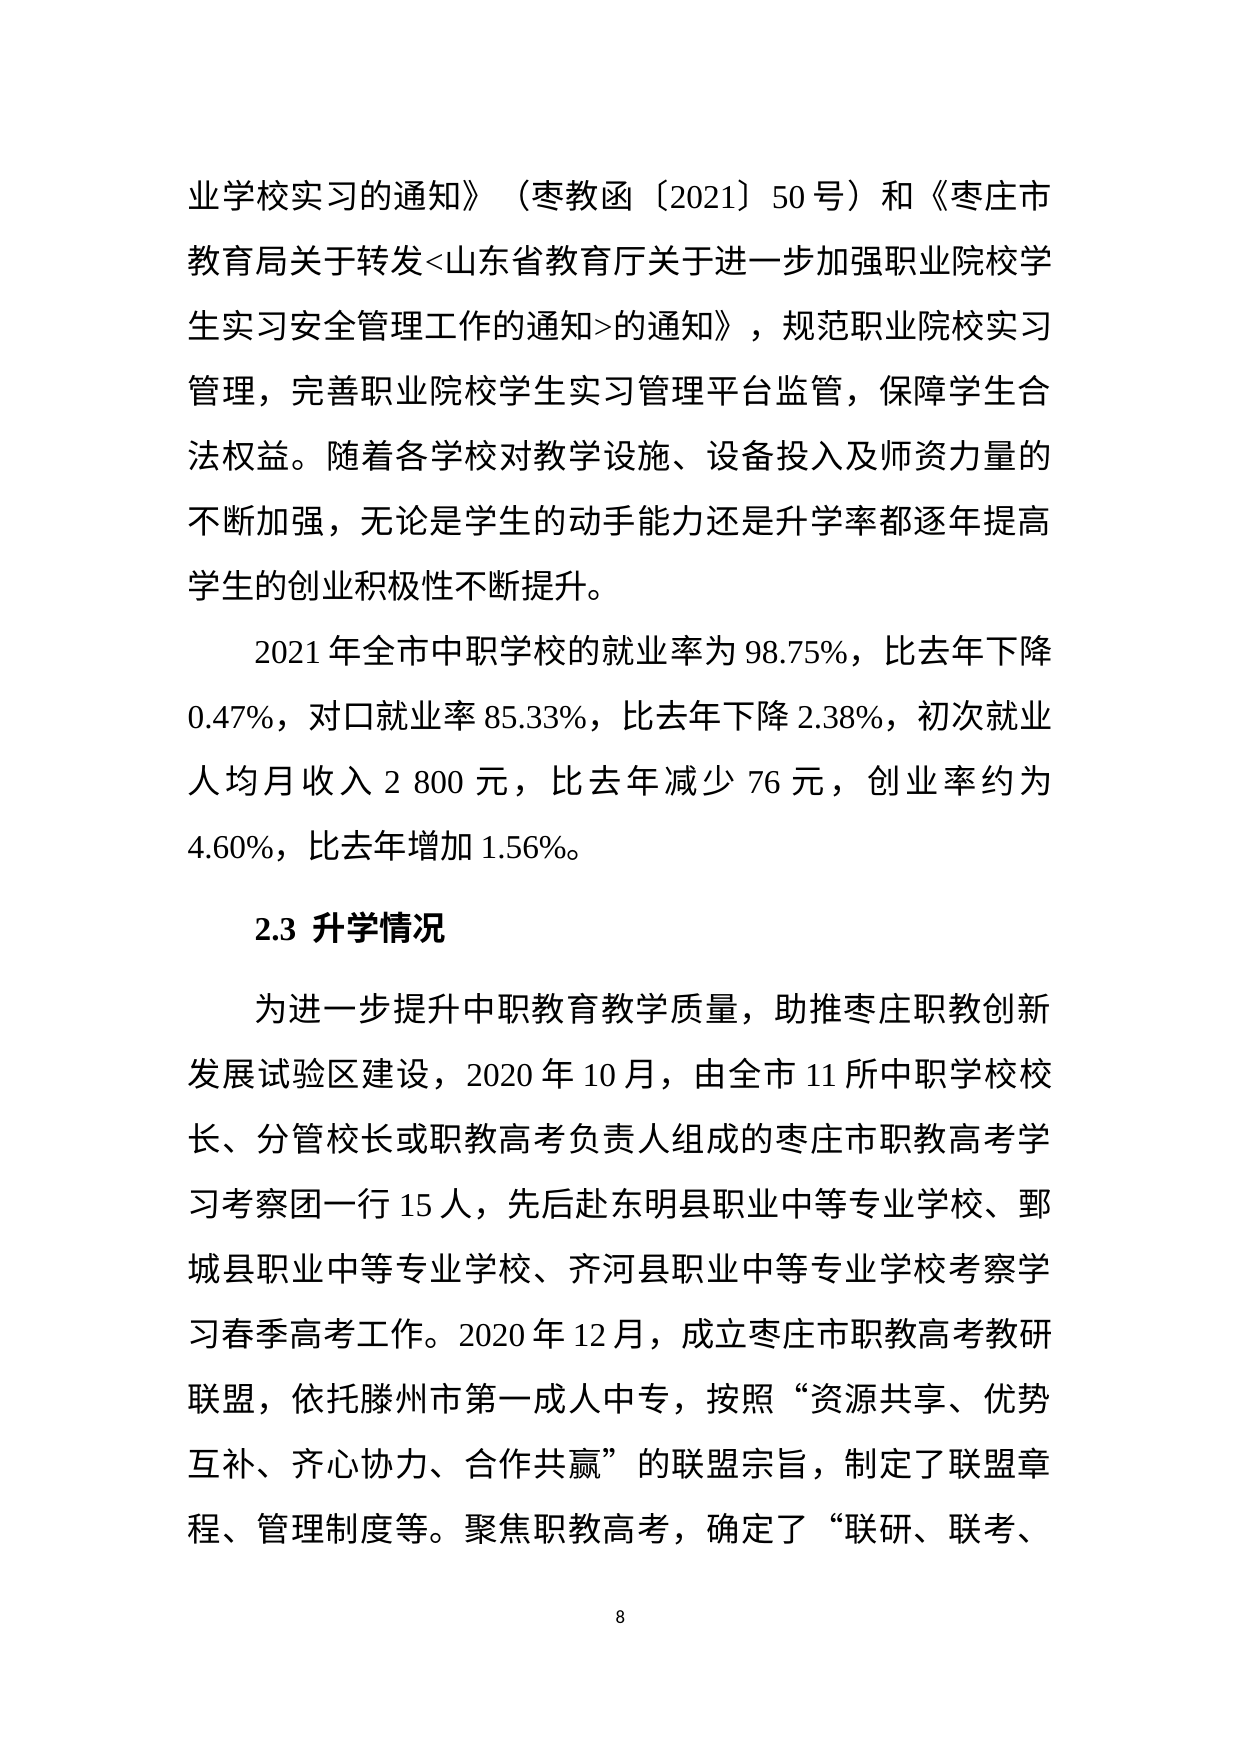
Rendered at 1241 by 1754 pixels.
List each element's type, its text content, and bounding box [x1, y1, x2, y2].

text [187, 162, 1053, 617]
text 2.3 升学情况 [187, 893, 1053, 958]
text 2021年全市中职学校的就业率为98.75%，比去年下降0.47%，对口就业率85.33%，比去年下降2.38%，初次就业人均月收入2 800元，比去年减少76元，创业率约为4.60%，比去年增加1.56%。 [187, 617, 1053, 877]
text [187, 974, 1053, 1559]
